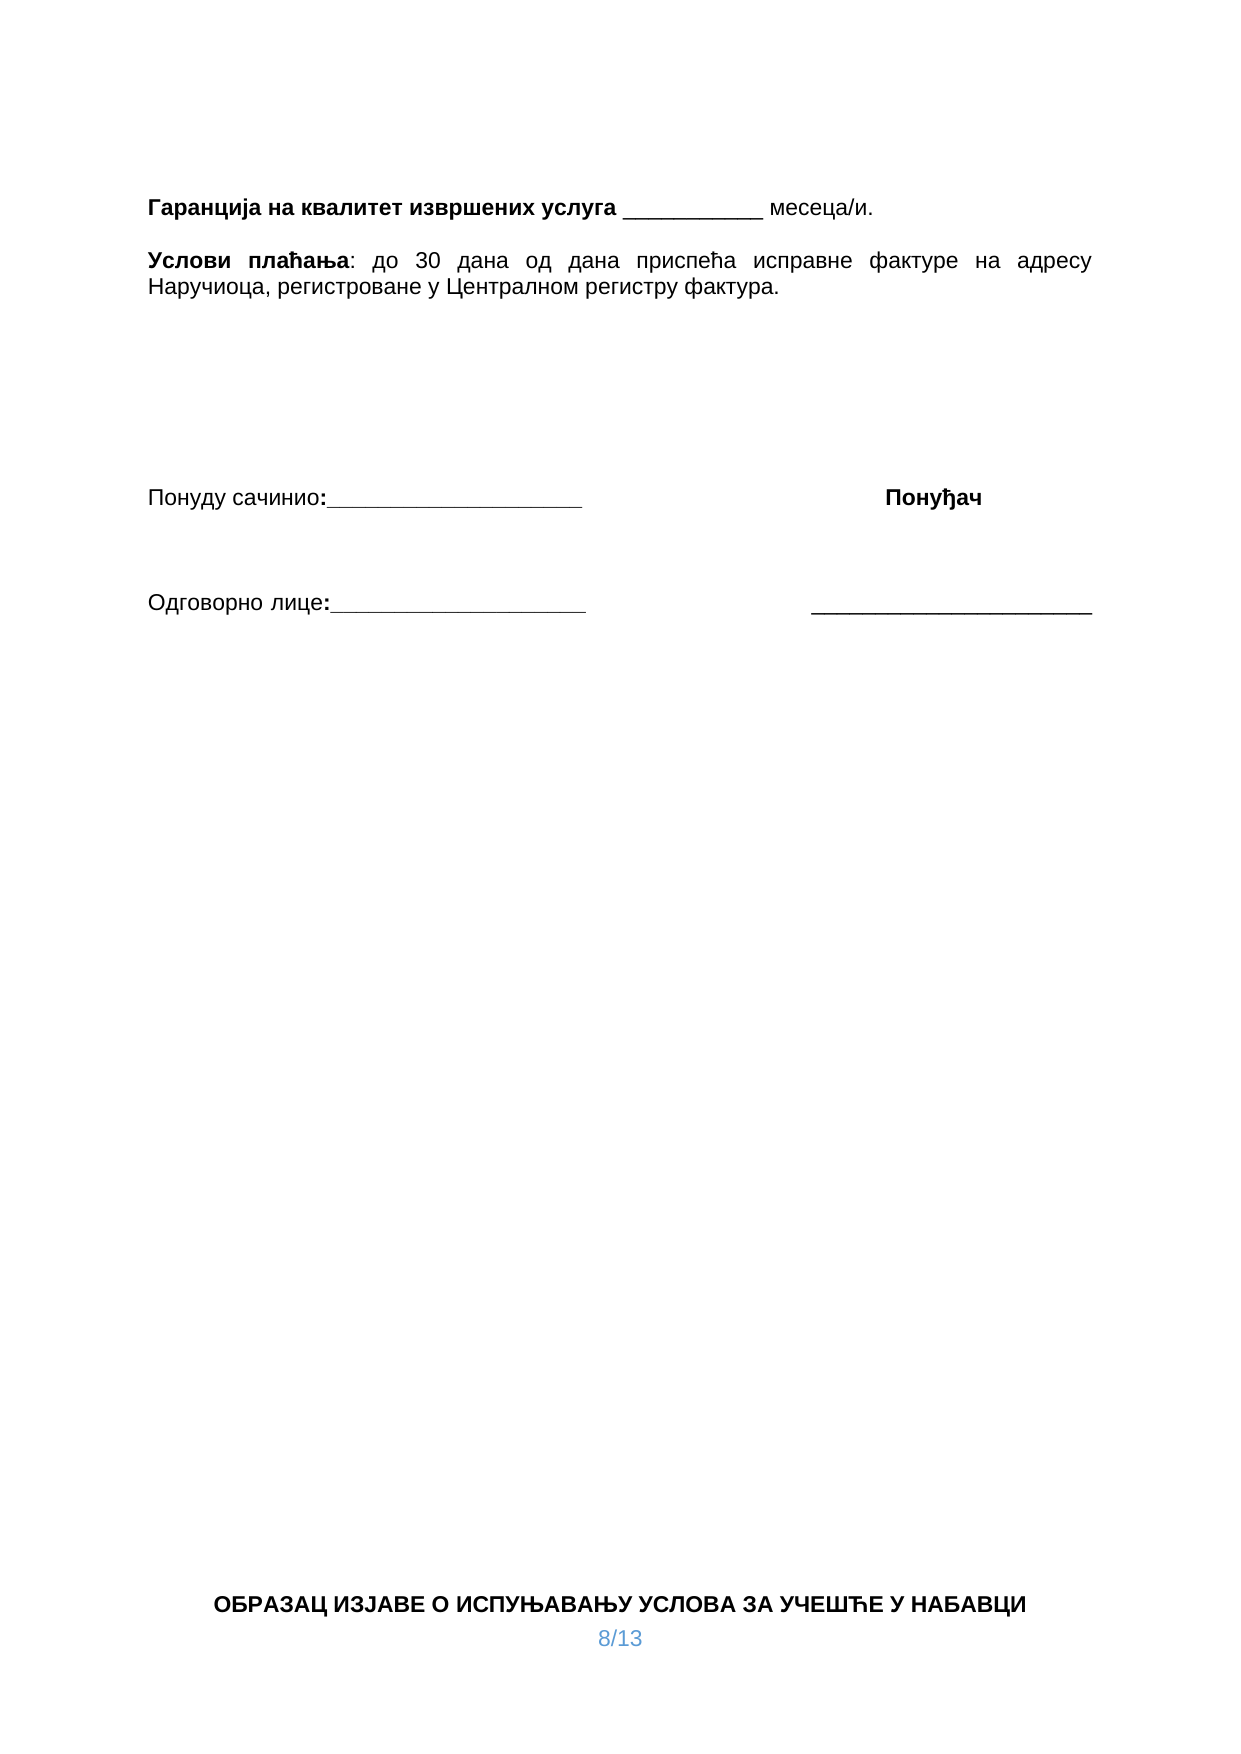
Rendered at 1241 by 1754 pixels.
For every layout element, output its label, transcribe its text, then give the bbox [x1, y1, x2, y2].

text Услови плаћања: до 30 дана од дана приспећа исправне фактуре на адресу Наручиоца, регистроване у Централном регистру фактура. [148, 247, 1093, 299]
text Понуду сачинио:____________________ Понуђач [148, 484, 1093, 510]
text Гаранција на квалитет извршених услуга ___________ месеца/и. [148, 194, 1093, 220]
text Одговорно лице:____________________ ______________________ [148, 589, 1093, 642]
text ОБРАЗАЦ ИЗЈАВЕ О ИСПУЊАВАЊУ УСЛОВА ЗА УЧЕШЋЕ У НАБАВЦИ [148, 1591, 1093, 1617]
